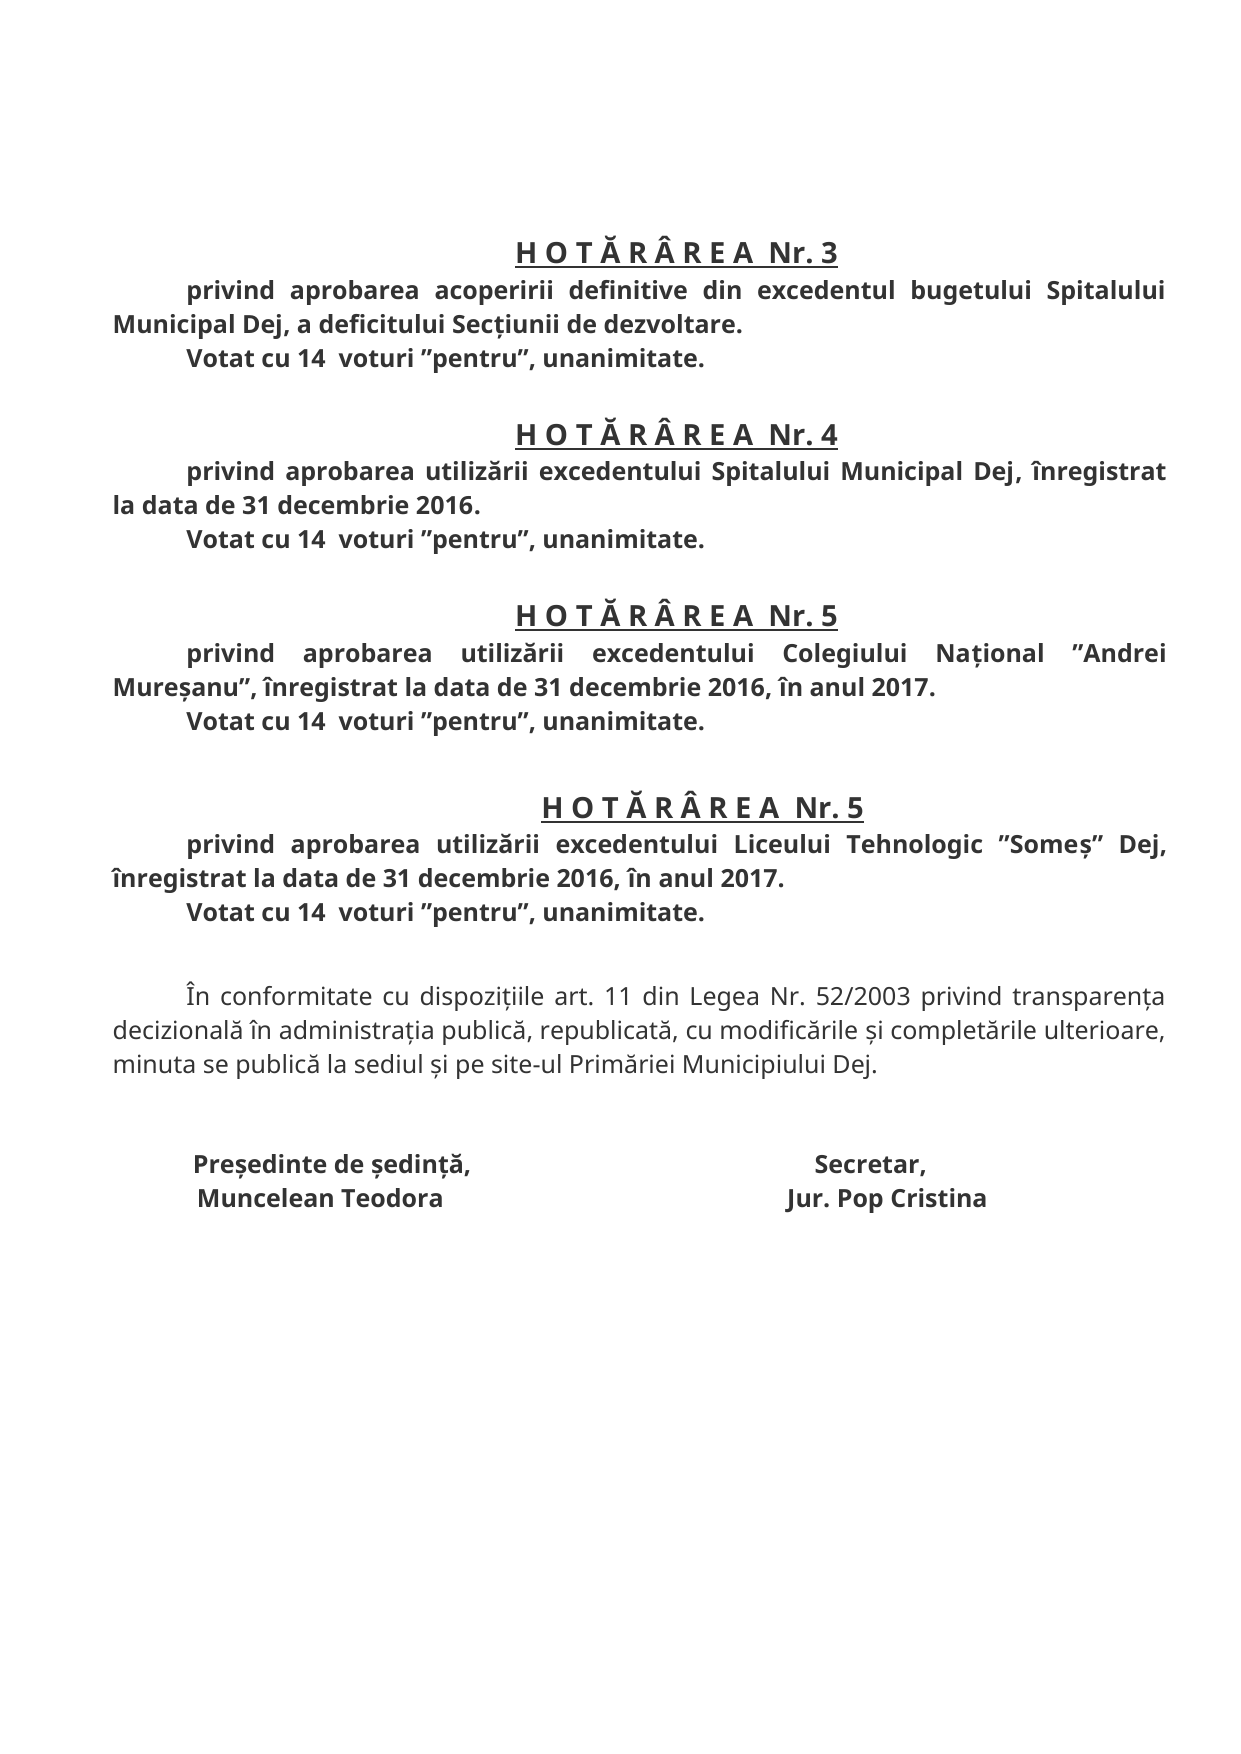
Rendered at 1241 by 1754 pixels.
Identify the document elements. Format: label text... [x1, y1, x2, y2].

text Votat cu 14 voturi ”pentru”, unanimitate. [112, 895, 1167, 929]
text În conformitate cu dispoziţiile art. 11 din Legea Nr. 52/2003 privind transparenţa decizională în administraţia publică, republicată, cu modificările și completările ulterioare, minuta se publică la sediul şi pe site-ul Primăriei Municipiului Dej. [112, 979, 1167, 1081]
text privind aprobarea utilizării excedentului Spitalului Municipal Dej, înregistrat la data de 31 decembrie 2016. [112, 454, 1167, 522]
text privind aprobarea acoperirii definitive din excedentul bugetului Spitalului Municipal Dej, a deficitului Secțiunii de dezvoltare. [112, 272, 1167, 340]
text Președinte de ședință, Secretar, [112, 1146, 1167, 1180]
text H O T Ă R Â R E A Nr. 3 [112, 233, 1167, 272]
text privind aprobarea utilizării excedentului Colegiului Național ”Andrei Mureșanu”, înregistrat la data de 31 decembrie 2016, în anul 2017. [112, 635, 1167, 703]
text Votat cu 14 voturi ”pentru”, unanimitate. [112, 340, 1167, 374]
text Votat cu 14 voturi ”pentru”, unanimitate. [112, 522, 1167, 556]
text Muncelean Teodora Jur. Pop Cristina [112, 1180, 1167, 1214]
text Votat cu 14 voturi ”pentru”, unanimitate. [112, 703, 1167, 738]
text H O T Ă R Â R E A Nr. 5 [112, 596, 1167, 635]
text privind aprobarea utilizării excedentului Liceului Tehnologic ”Someș” Dej, înregistrat la data de 31 decembrie 2016, în anul 2017. [112, 827, 1167, 895]
text H O T Ă R Â R E A Nr. 5 [112, 787, 1167, 827]
text H O T Ă R Â R E A Nr. 4 [112, 414, 1167, 454]
